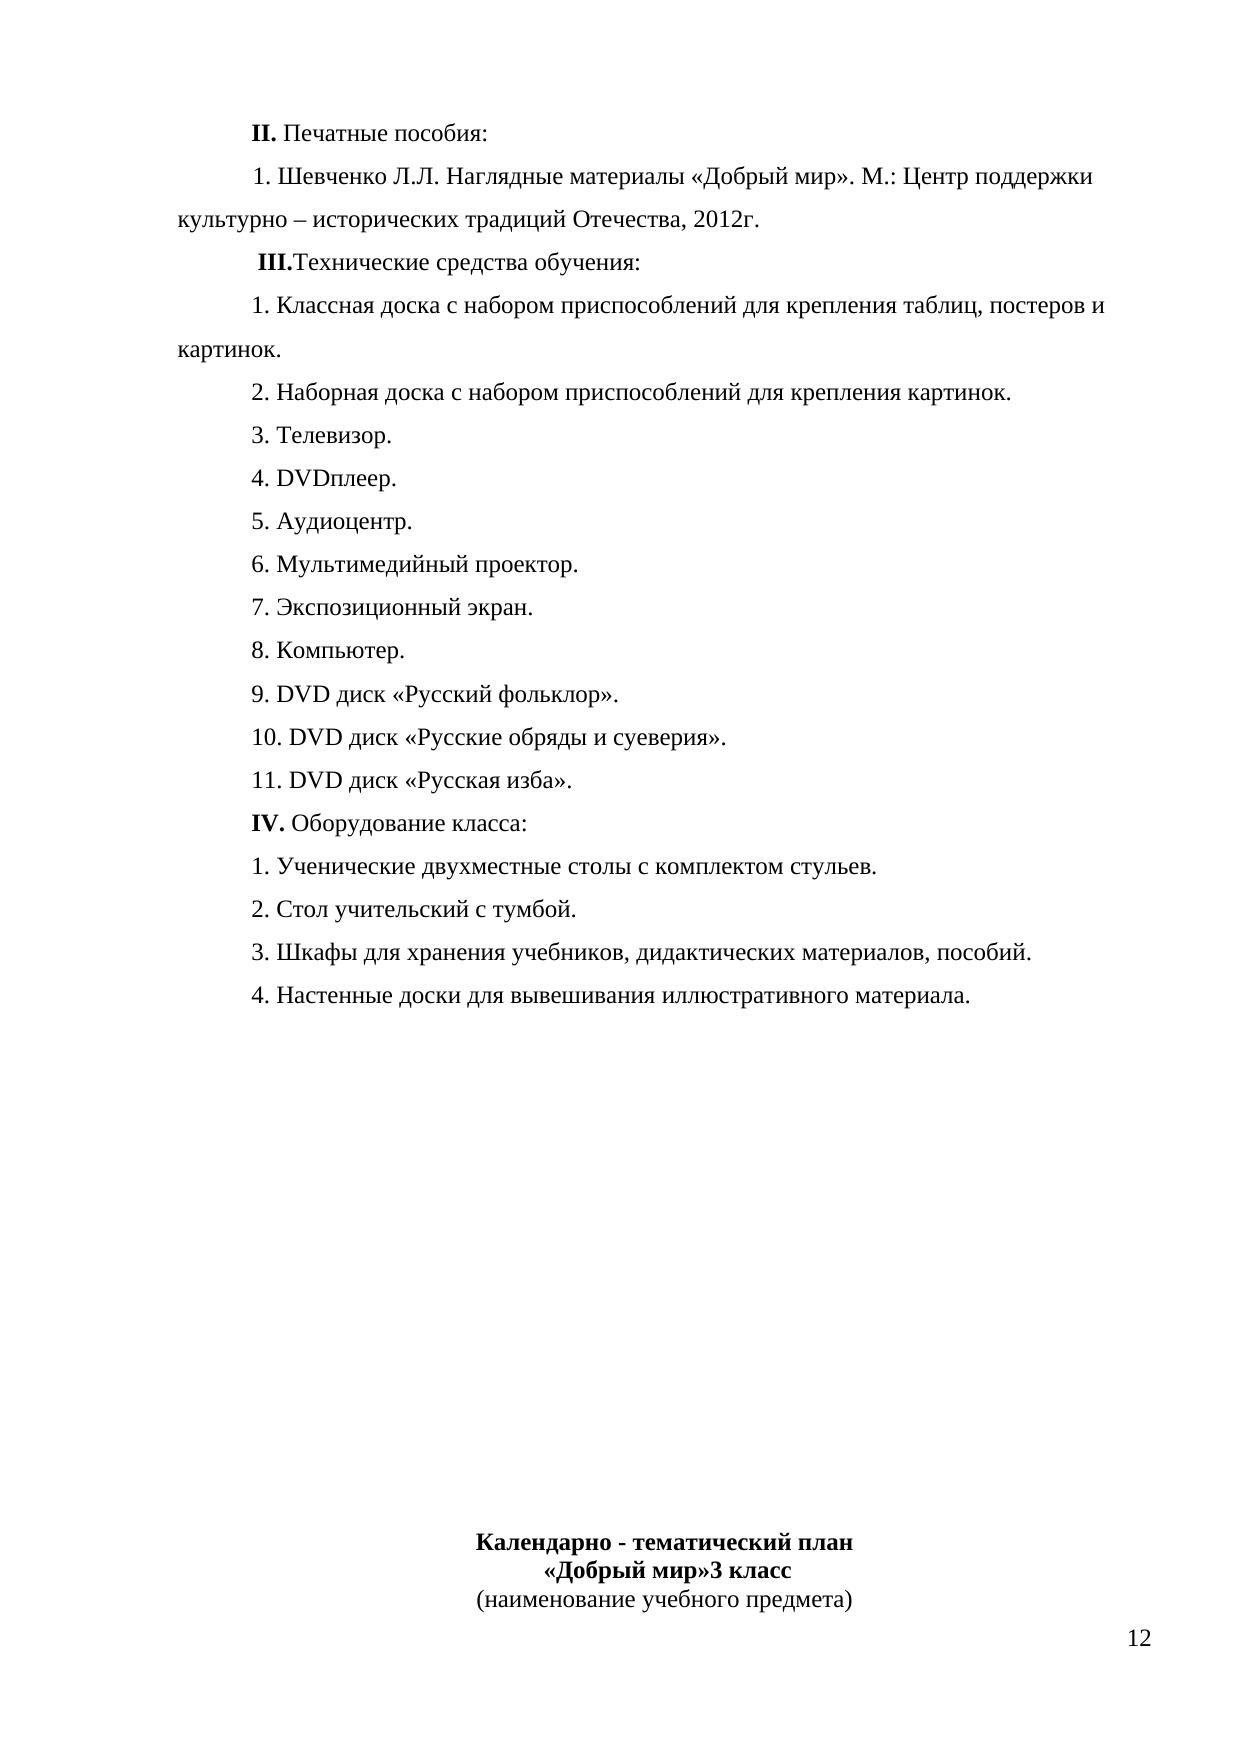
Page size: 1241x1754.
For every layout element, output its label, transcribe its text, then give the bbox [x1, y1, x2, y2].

text 5. Аудиоцентр. [177, 506, 1152, 535]
text IV. Оборудование класса: [177, 808, 1152, 837]
text 10. DVD диск «Русские обряды и суеверия». [177, 722, 1152, 751]
text 1. Ученические двухместные столы с комплектом стульев. [177, 851, 1152, 880]
text 3. Шкафы для хранения учебников, дидактических материалов, пособий. [177, 937, 1152, 966]
text II. Печатные пособия: [177, 118, 1152, 147]
text 3. Телевизор. [177, 420, 1152, 449]
text 6. Мультимедийный проектор. [177, 549, 1152, 578]
text Календарно - тематический план [177, 1527, 1152, 1556]
text 11. DVD диск «Русская изба». [177, 765, 1152, 794]
text 7. Экспозиционный экран. [177, 592, 1152, 621]
text 2. Наборная доска с набором приспособлений для крепления картинок. [177, 377, 1152, 406]
text 9. DVD диск «Русский фольклор». [177, 679, 1152, 707]
text III.Технические средства обучения: [177, 247, 1152, 276]
text 8. Компьютер. [177, 636, 1152, 664]
text 4. DVDплеер. [177, 463, 1152, 492]
text «Добрый мир»3 класс [177, 1556, 1152, 1584]
text 2. Стол учительский с тумбой. [177, 894, 1152, 923]
text 1. Шевченко Л.Л. Наглядные материалы «Добрый мир». М.: Центр поддержки культурно – исторических традиций Отечества, 2012г. [177, 161, 1152, 233]
text (наименование учебного предмета) [177, 1584, 1152, 1613]
text 4. Настенные доски для вывешивания иллюстративного материала. [177, 981, 1152, 1009]
text 1. Классная доска с набором приспособлений для крепления таблиц, постеров и картинок. [177, 291, 1152, 362]
